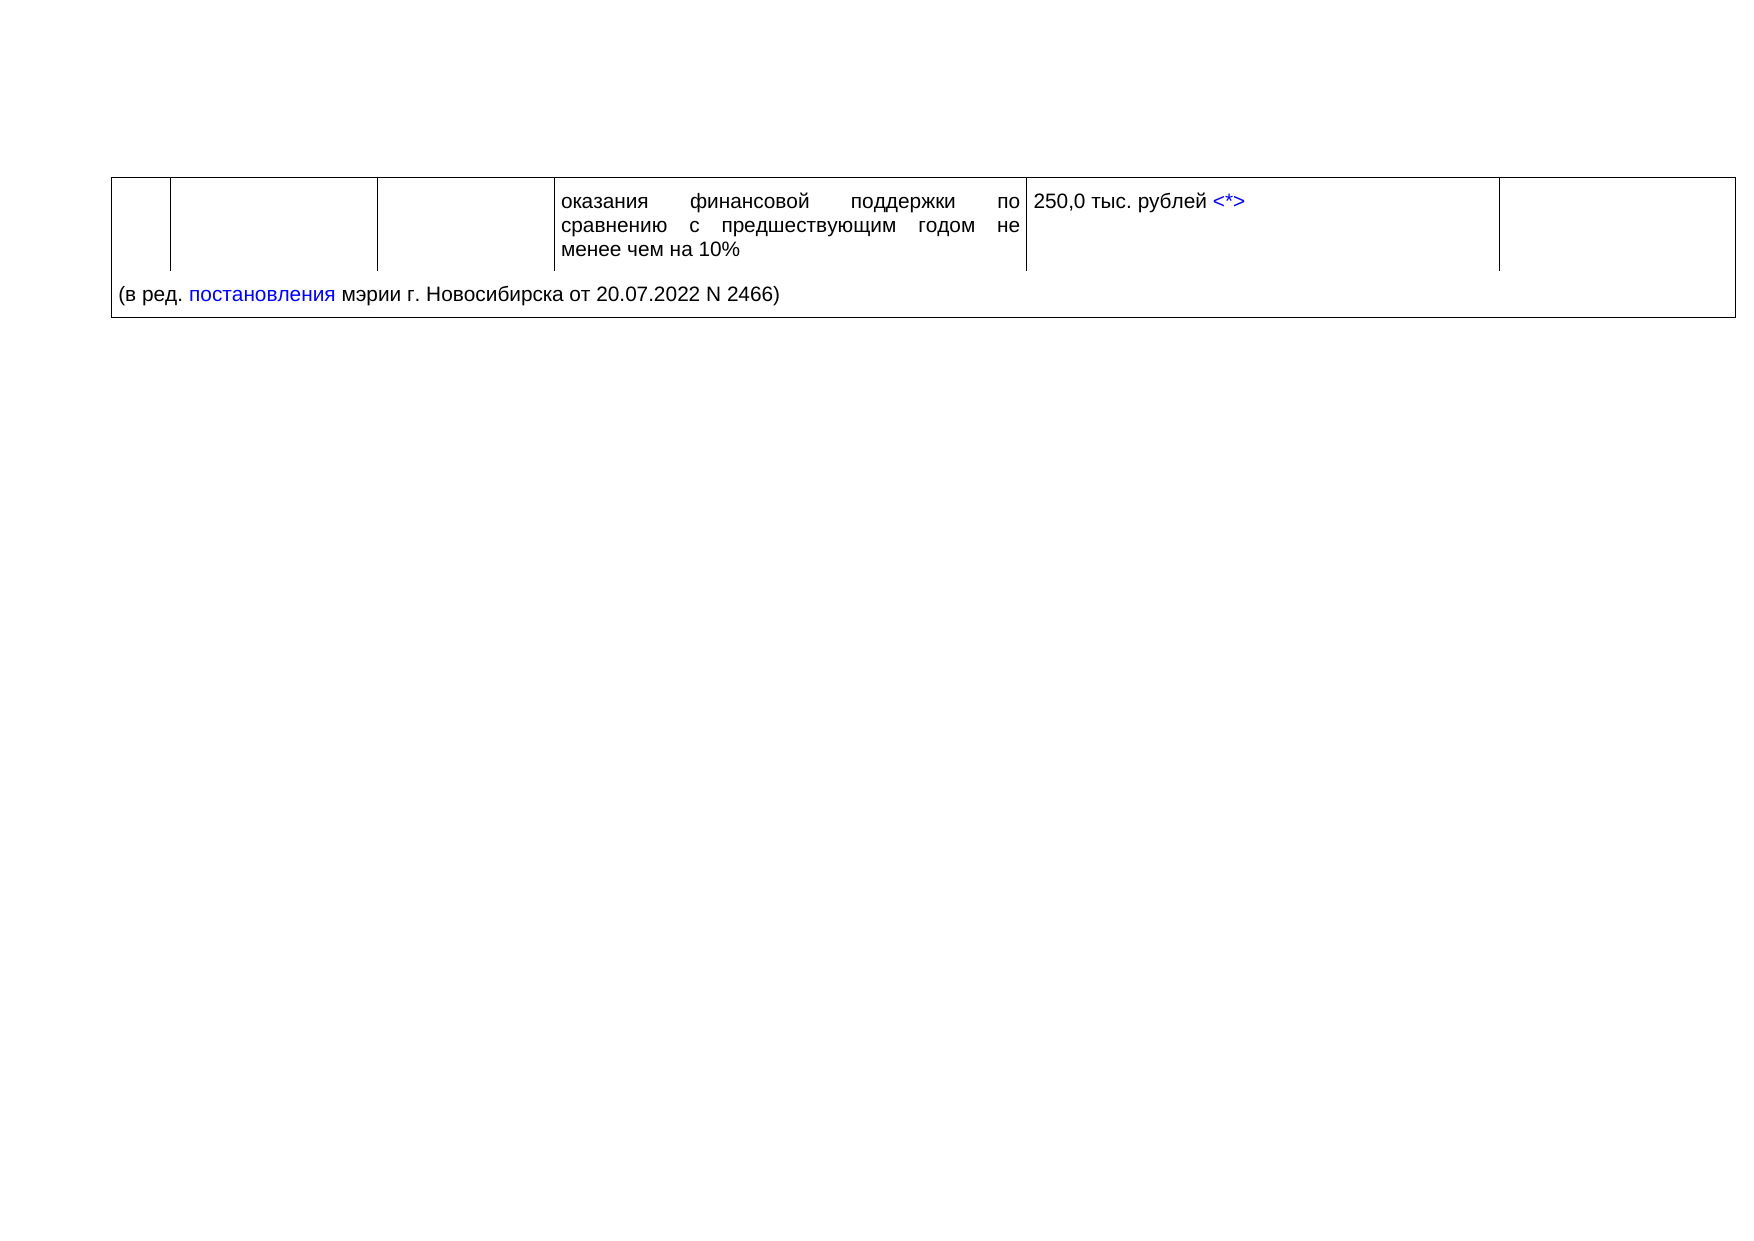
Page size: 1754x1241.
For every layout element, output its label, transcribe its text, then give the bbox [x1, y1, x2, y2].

table_cell 6 [112, 178, 170, 271]
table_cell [171, 178, 377, 271]
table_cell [378, 178, 554, 271]
table_cell (в ред. постановления мэрии г. Новосибирска от 20.07.2022 N 2466) [112, 271, 1735, 317]
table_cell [555, 178, 1026, 271]
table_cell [1027, 178, 1499, 271]
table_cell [1500, 178, 1735, 271]
